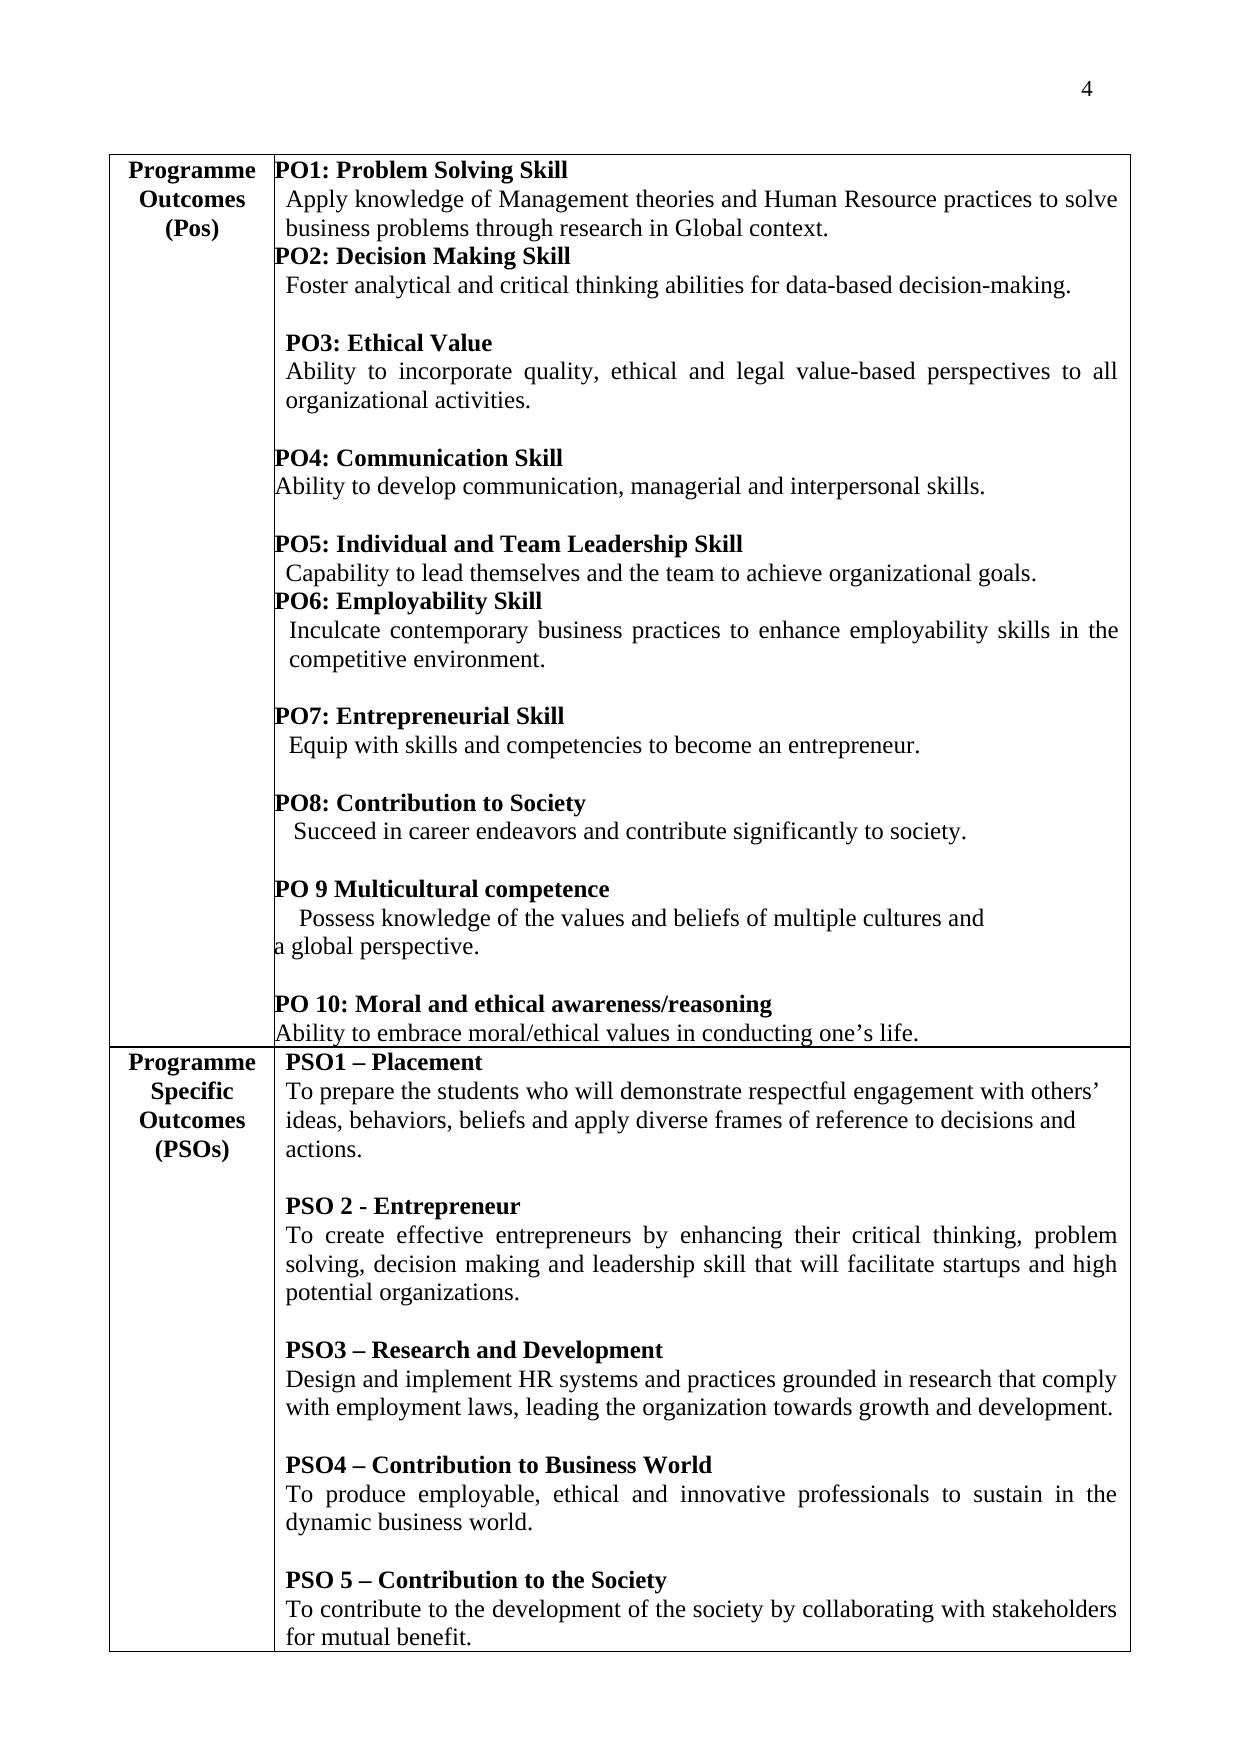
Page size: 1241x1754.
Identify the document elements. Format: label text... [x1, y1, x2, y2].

table_header Programme Outcomes (Pos) [110, 155, 274, 1046]
table_cell Programme Specific Outcomes (PSOs) [110, 1048, 274, 1651]
table_header PO1: Problem Solving Skill Apply knowledge of Management theories and Human Resource practices to solve business problems through research in Global context. PO2: Decision Making Skill Foster analytical and critical thinking abilities for data-based decision-making. PO3: Ethical Value Ability to incorporate quality, ethical and legal value-based perspectives to all organizational activities. PO4: Communication Skill Ability to develop communication, managerial and interpersonal skills. PO5: Individual and Team Leadership Skill Capability to lead themselves and the team to achieve organizational goals. PO6: Employability Skill Inculcate contemporary business practices to enhance employability skills in the competitive environment. PO7: Entrepreneurial Skill Equip with skills and competencies to become an entrepreneur. PO8: Contribution to Society Succeed in career endeavors and contribute significantly to society. PO 9 Multicultural competence Possess knowledge of the values and beliefs of multiple cultures and a global perspective. PO 10: Moral and ethical awareness/reasoning Ability to embrace moral/ethical values in conducting one’s life. [275, 155, 1130, 1046]
table_cell PSO1 – Placement To prepare the students who will demonstrate respectful engagement with others’ ideas, behaviors, beliefs and apply diverse frames of reference to decisions and actions. PSO 2 - Entrepreneur To create effective entrepreneurs by enhancing their critical thinking, problem solving, decision making and leadership skill that will facilitate startups and high potential organizations. PSO3 – Research and Development Design and implement HR systems and practices grounded in research that comply with employment laws, leading the organization towards growth and development. PSO4 – Contribution to Business World To produce employable, ethical and innovative professionals to sustain in the dynamic business world. PSO 5 – Contribution to the Society To contribute to the development of the society by collaborating with stakeholders for mutual benefit. [275, 1048, 1130, 1651]
